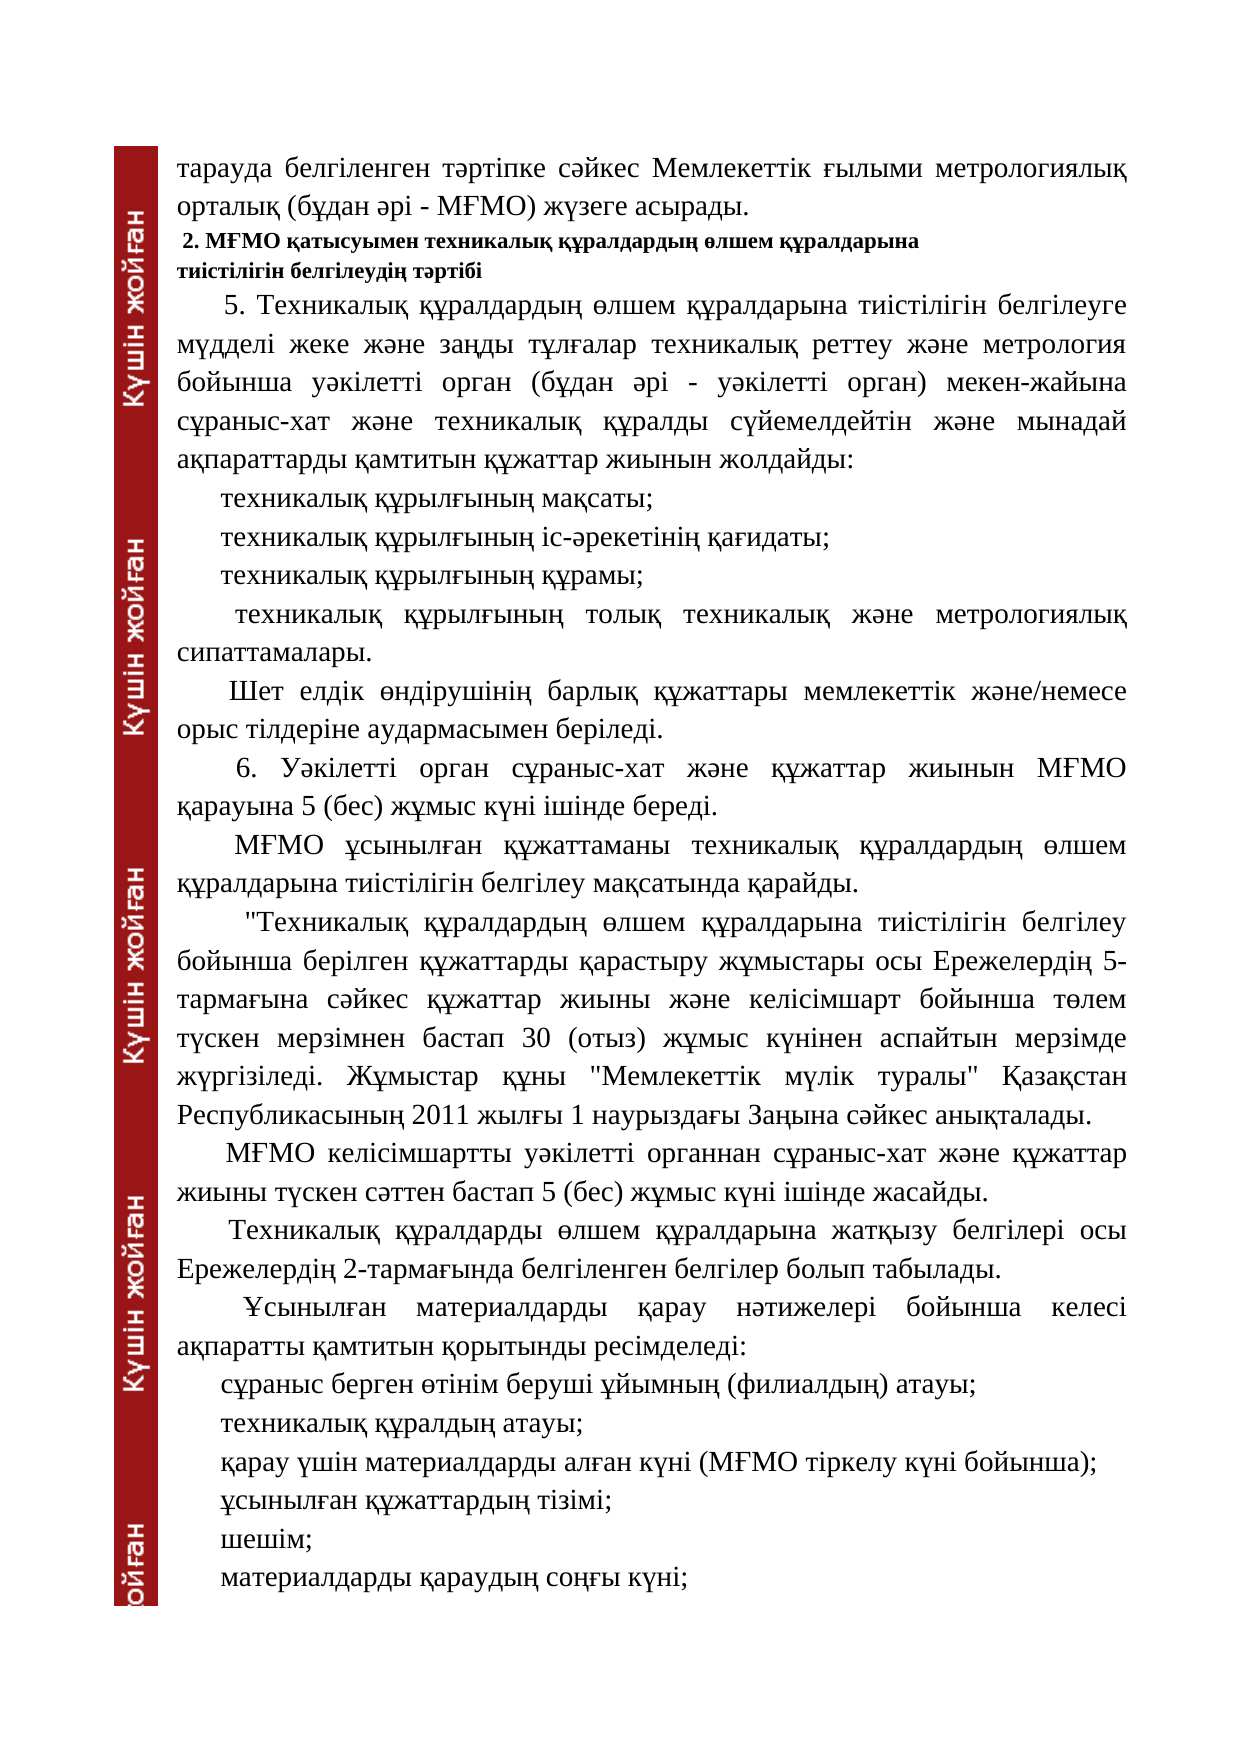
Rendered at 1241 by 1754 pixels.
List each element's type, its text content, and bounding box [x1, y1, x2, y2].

picture [114, 1439, 158, 1444]
picture [114, 514, 158, 519]
picture [114, 745, 158, 750]
picture [114, 475, 158, 480]
picture [114, 1284, 158, 1289]
picture [114, 899, 158, 904]
text техникалық құрылғының іс-әрекетінің қағидаты; [112, 519, 1128, 552]
picture [114, 1554, 158, 1559]
text техникалық құрылғының мақсаты; [112, 480, 1128, 514]
picture [114, 1400, 158, 1405]
text Шет елдік өндірушінің барлық құжаттары мемлекеттік және/немесе орыс тілдеріне аудармасымен беріледі. [112, 673, 1128, 745]
picture [114, 822, 158, 827]
text "Техникалық құралдардың өлшем құралдарына тиістілігін белгілеу бойынша берілген құжаттарды қарастыру жұмыстары осы Ережелердің 5-тармағына сәйкес құжаттар жиыны және келісімшарт бойынша төлем түскен мерзімнен бастап 30 (отыз) жұмыс күнінен аспайтын мерзімде жүргізіледі. Жұмыстар құны "Мемлекеттік мүлік туралы" Қазақстан Республикасының 2011 жылғы 1 наурыздағы Заңына сәйкес анықталады. [112, 904, 1128, 1130]
picture [114, 1477, 158, 1482]
text МҒМО ұсынылған құжаттаманы техникалық құралдардың өлшем құралдарына тиістілігін белгілеу мақсатында қарайды. [112, 827, 1128, 899]
text Ұсынылған материалдарды қарау нәтижелері бойынша келесі ақпаратты қамтитын қорытынды ресімделеді: [112, 1289, 1128, 1362]
text сұраныс берген өтінім беруші ұйымның (филиалдың) атауы; [112, 1367, 1128, 1400]
text Техникалық құралдарды өлшем құралдарына жатқызу белгілері осы Ережелердің 2-тармағында белгіленген белгілер болып табылады. [112, 1212, 1128, 1284]
text техникалық құрылғының құрамы; [112, 557, 1128, 591]
text материалдарды қараудың соңғы күні; [112, 1559, 1128, 1593]
picture [114, 552, 158, 557]
text 5. Техникалық құралдардың өлшем құралдарына тиістілігін белгілеуге мүдделі жеке және заңды тұлғалар техникалық реттеу және метрология бойынша уәкілетті орган (бұдан әрі - уәкілетті орган) мекен-жайына сұраныс-хат және техникалық құралды сүйемелдейтін және мынадай ақпараттарды қамтитын құжаттар жиынын жолдайды: [112, 287, 1128, 475]
picture [114, 591, 158, 596]
picture [114, 1516, 158, 1521]
text 2. МҒМО қатысуымен техникалық құралдардың өлшем құралдарына тиістілігін белгілеудің тәртібі [112, 227, 1128, 284]
picture [114, 1207, 158, 1212]
picture [114, 222, 158, 227]
text 6. Уәкілетті орган сұраныс-хат және құжаттар жиынын МҒМО қарауына 5 (бес) жұмыс күні ішінде береді. [112, 750, 1128, 822]
picture [114, 146, 158, 150]
picture [114, 1130, 158, 1135]
picture [114, 668, 158, 673]
picture [114, 1593, 158, 1606]
text қарау үшін материалдарды алған күні (МҒМО тіркелу күні бойынша); [112, 1444, 1128, 1477]
text техникалық құрылғының толық техникалық және метрологиялық сипаттамалары. [112, 596, 1128, 668]
text шешім; [112, 1521, 1128, 1554]
text техникалық құралдың атауы; [112, 1405, 1128, 1439]
text МҒМО келісімшартты уәкілетті органнан сұраныс-хат және құжаттар жиыны түскен сәттен бастап 5 (бес) жұмыс күні ішінде жасайды. [112, 1135, 1128, 1207]
text ұсынылған құжаттардың тізімі; [112, 1482, 1128, 1516]
picture [114, 1362, 158, 1367]
